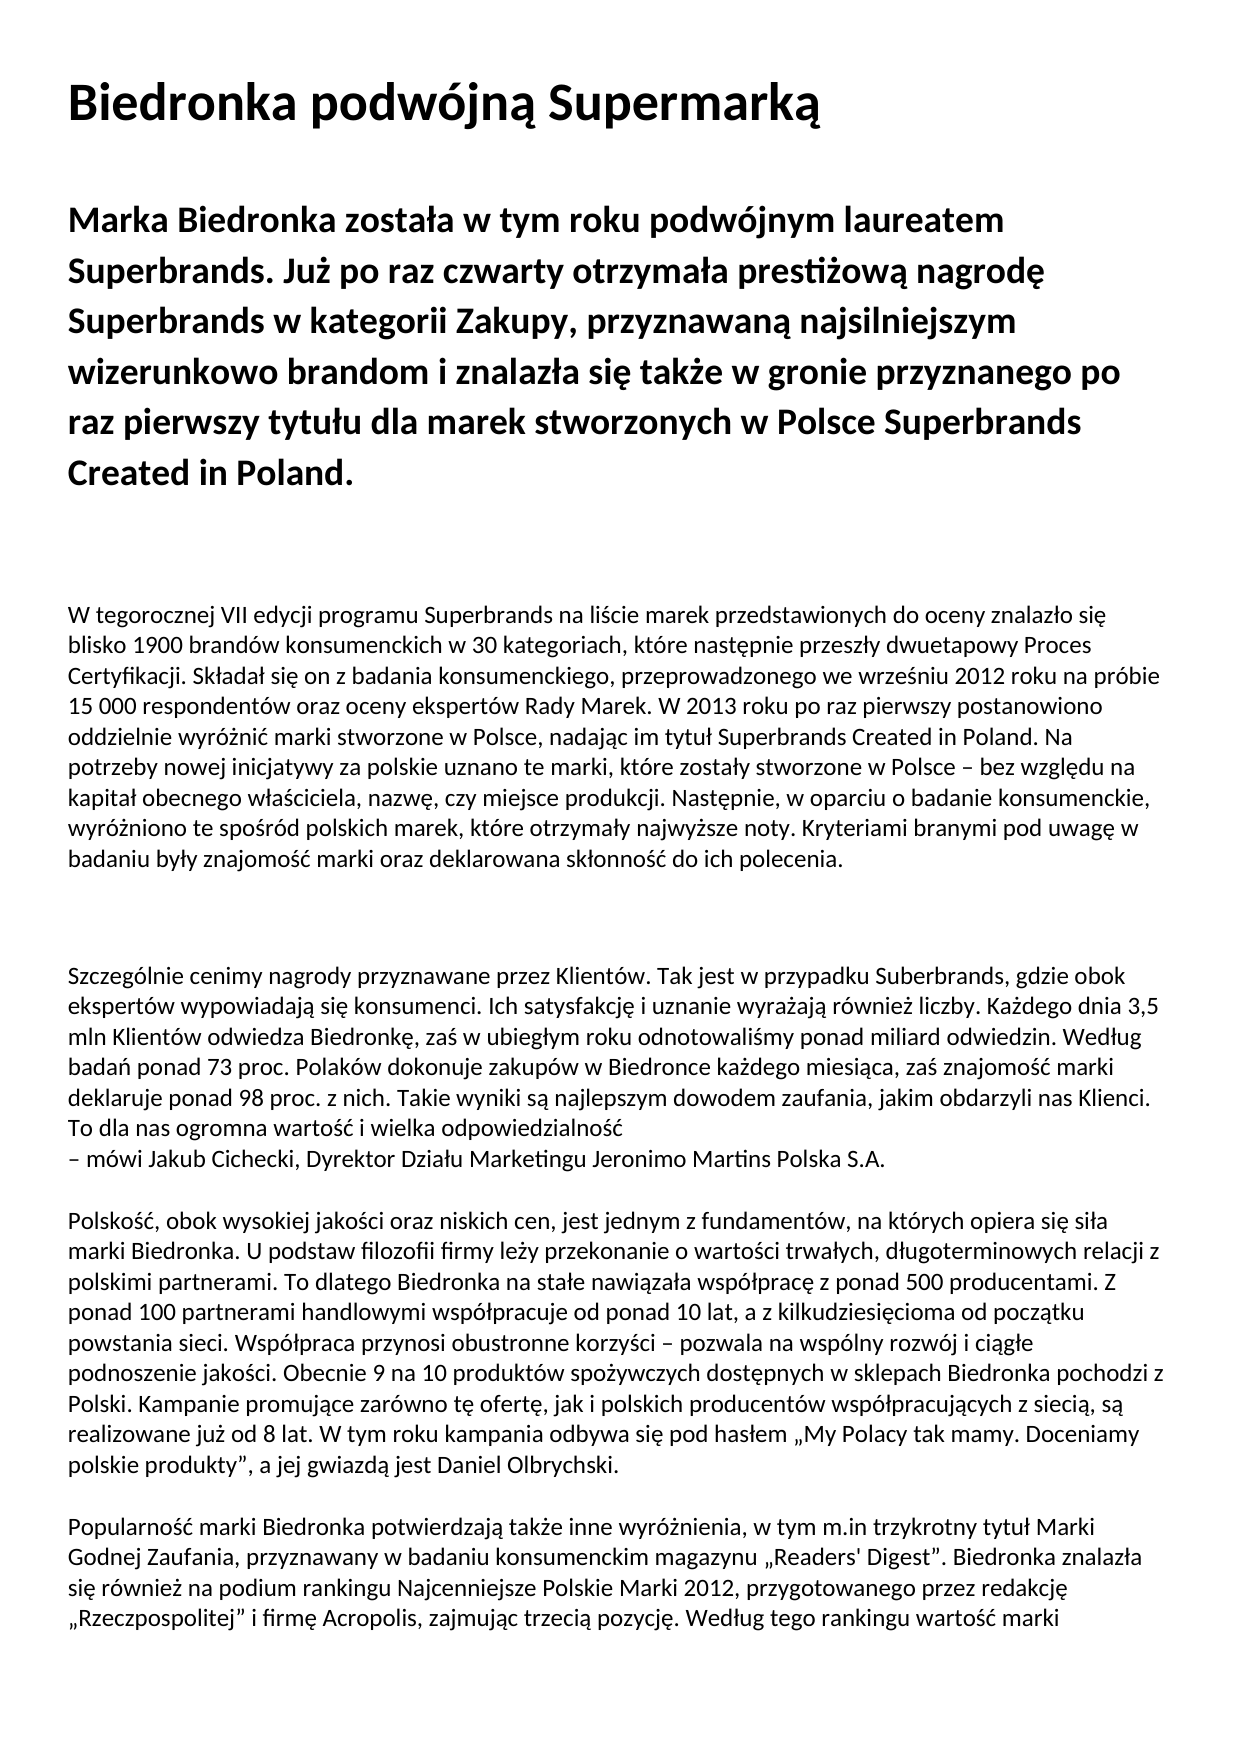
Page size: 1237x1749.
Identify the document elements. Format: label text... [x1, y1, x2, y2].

text W tegorocznej VII edycji programu Superbrands na liście marek przedstawionych do oceny znalazło się blisko 1900 brandów konsumenckich w 30 kategoriach, które następnie przeszły dwuetapowy Proces Certyfikacji. Składał się on z badania konsumenckiego, przeprowadzonego we wrześniu 2012 roku na próbie 15 000 respondentów oraz oceny ekspertów Rady Marek. W 2013 roku po raz pierwszy postanowiono oddzielnie wyróżnić marki stworzone w Polsce, nadając im tytuł Superbrands Created in Poland. Na potrzeby nowej inicjatywy za polskie uznano te marki, które zostały stworzone w Polsce – bez względu na kapitał obecnego właściciela, nazwę, czy miejsce produkcji. Następnie, w oparciu o badanie konsumenckie, wyróżniono te spośród polskich marek, które otrzymały najwyższe noty. Kryteriami branymi pod uwagę w badaniu były znajomość marki oraz deklarowana skłonność do ich polecenia. [68, 599, 1169, 873]
text Marka Biedronka została w tym roku podwójnym laureatem Superbrands. Już po raz czwarty otrzymała prestiżową nagrodę Superbrands w kategorii Zakupy, przyznawaną najsilniejszym wizerunkowo brandom i znalazła się także w gronie przyznanego po raz pierwszy tytułu dla marek stworzonych w Polsce Superbrands Created in Poland. [68, 196, 1169, 494]
text – mówi Jakub Cichecki, Dyrektor Działu Marketingu Jeronimo Martins Polska S.A. [68, 1143, 1169, 1174]
text Biedronka podwójną Supermarką [68, 68, 1169, 134]
text Polskość, obok wysokiej jakości oraz niskich cen, jest jednym z fundamentów, na których opiera się siła marki Biedronka. U podstaw filozofii firmy leży przekonanie o wartości trwałych, długoterminowych relacji z polskimi partnerami. To dlatego Biedronka na stałe nawiązała współpracę z ponad 500 producentami. Z ponad 100 partnerami handlowymi współpracuje od ponad 10 lat, a z kilkudziesięcioma od początku powstania sieci. Współpraca przynosi obustronne korzyści – pozwala na wspólny rozwój i ciągłe podnoszenie jakości. Obecnie 9 na 10 produktów spożywczych dostępnych w sklepach Biedronka pochodzi z Polski. Kampanie promujące zarówno tę ofertę, jak i polskich producentów współpracujących z siecią, są realizowane już od 8 lat. W tym roku kampania odbywa się pod hasłem „My Polacy tak mamy. Doceniamy polskie produkty”, a jej gwiazdą jest Daniel Olbrychski. [68, 1205, 1169, 1479]
text Szczególnie cenimy nagrody przyznawane przez Klientów. Tak jest w przypadku Suberbrands, gdzie obok ekspertów wypowiadają się konsumenci. Ich satysfakcję i uznanie wyrażają również liczby. Każdego dnia 3,5 mln Klientów odwiedza Biedronkę, zaś w ubiegłym roku odnotowaliśmy ponad miliard odwiedzin. Według badań ponad 73 proc. Polaków dokonuje zakupów w Biedronce każdego miesiąca, zaś znajomość marki deklaruje ponad 98 proc. z nich. Takie wyniki są najlepszym dowodem zaufania, jakim obdarzyli nas Klienci. To dla nas ogromna wartość i wielka odpowiedzialność [68, 960, 1169, 1143]
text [68, 1511, 1169, 1633]
